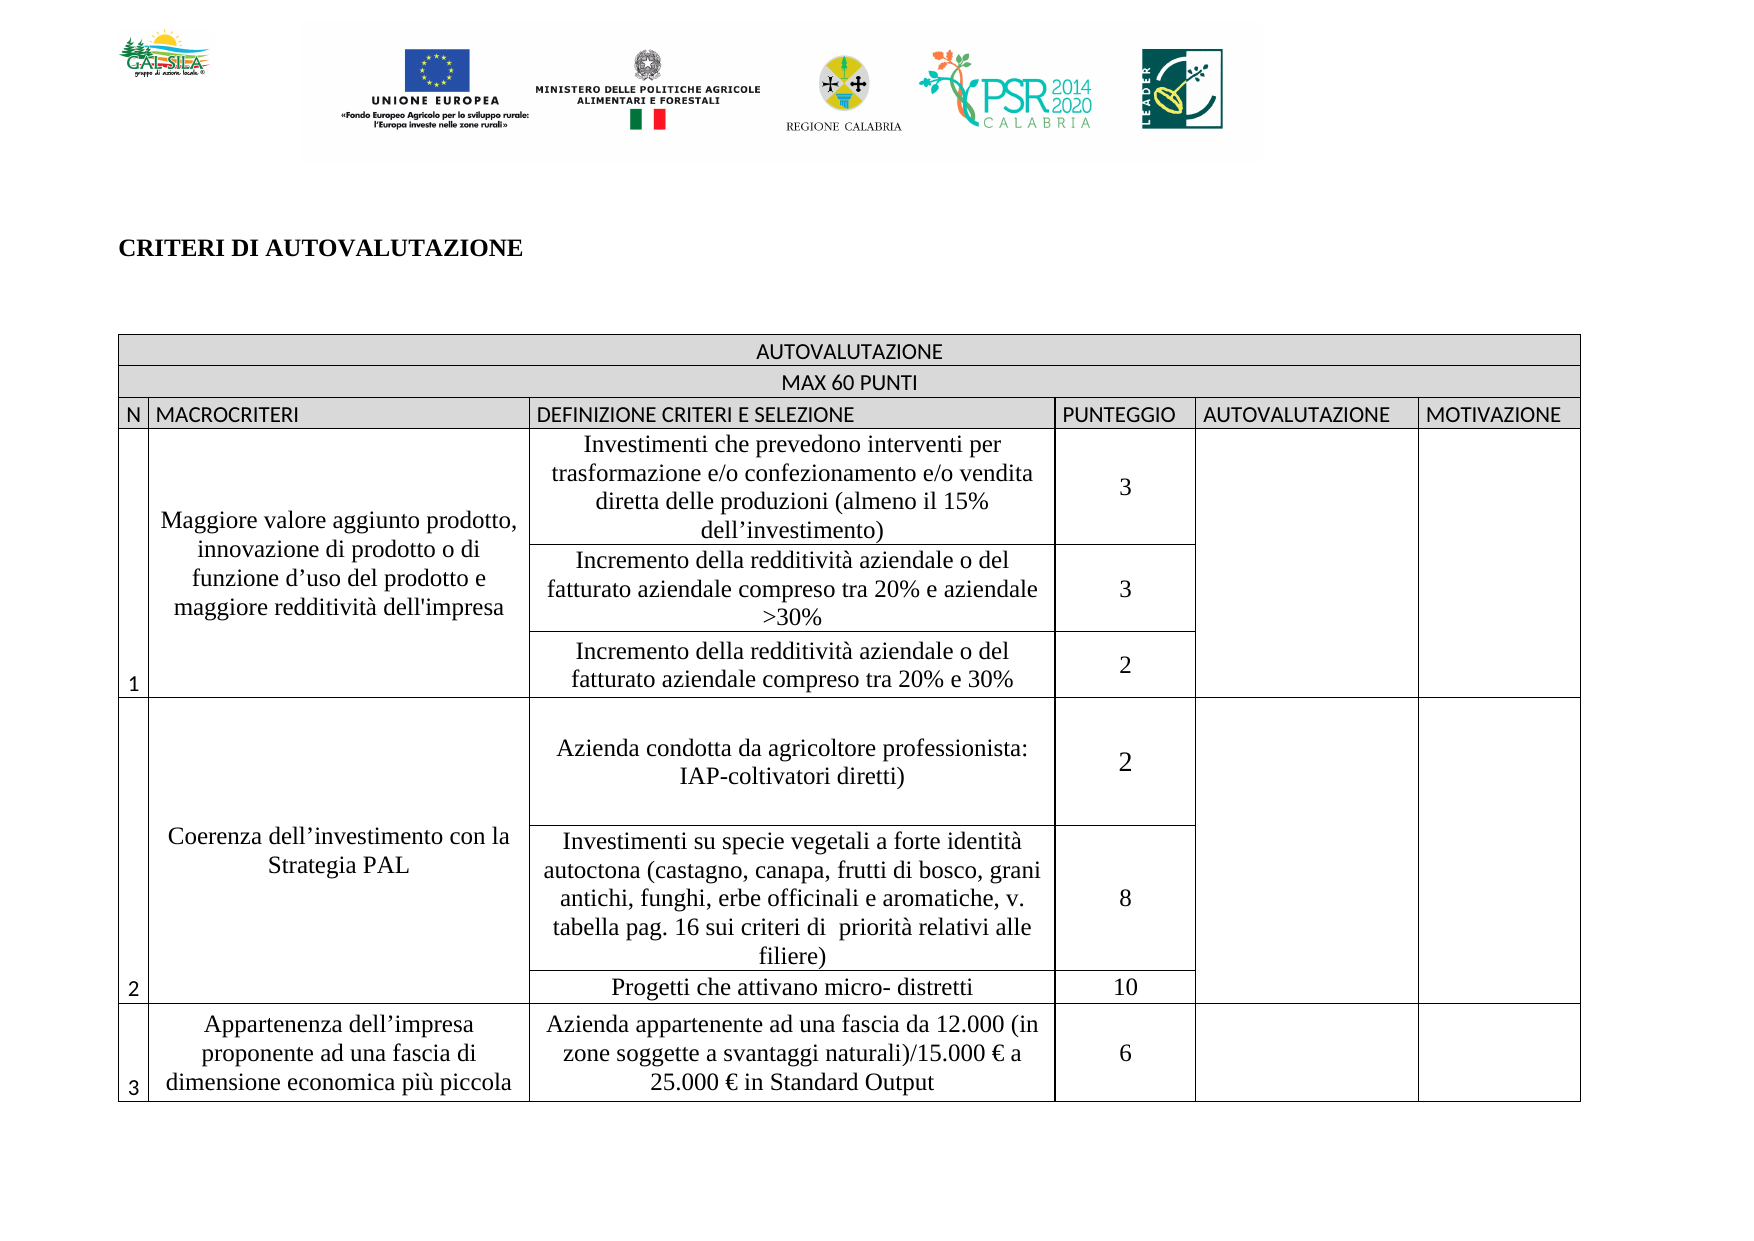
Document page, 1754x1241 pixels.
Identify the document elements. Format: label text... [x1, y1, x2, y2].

table_cell [1196, 429, 1418, 697]
table_cell MAX 60 PUNTI [119, 366, 1580, 397]
table_cell Incremento della redditività aziendale o del fatturato aziendale compreso tra 20% e aziendale >30% [530, 545, 1054, 631]
table_cell 10 [1056, 971, 1195, 1002]
table_cell Investimenti su specie vegetali a forte identità autoctona (castagno, canapa, frutti di bosco, grani antichi, funghi, erbe officinali e aromatiche, v. tabella pag. 16 sui criteri di priorità relativi alle filiere) [530, 826, 1054, 970]
table_cell PUNTEGGIO [1056, 398, 1195, 428]
table_cell MOTIVAZIONE [1419, 398, 1580, 428]
table_cell Incremento della redditività aziendale o del fatturato aziendale compreso tra 20% e 30% [530, 632, 1054, 697]
table_cell 2 [119, 698, 148, 1002]
table_cell 1 [119, 429, 148, 697]
table_cell 2 [1056, 698, 1195, 825]
table_cell Maggiore valore aggiunto prodotto, innovazione di prodotto o di funzione d’uso del prodotto e maggiore redditività dell'impresa [149, 429, 529, 697]
table_cell 3 [1056, 429, 1195, 544]
table_cell Azienda appartenente ad una fascia da 12.000 (in zone soggette a svantaggi naturali)/15.000 € a 25.000 € in Standard Output [530, 1004, 1054, 1101]
table_cell 3 [119, 1004, 148, 1101]
table_cell N [119, 398, 148, 428]
table_cell 3 [1056, 545, 1195, 631]
table_cell Azienda condotta da agricoltore professionista: IAP-coltivatori diretti) [530, 698, 1054, 825]
table_cell 6 [1056, 1004, 1195, 1101]
table_cell [1196, 698, 1418, 1002]
table_cell Progetti che attivano micro- distretti [530, 971, 1054, 1002]
table_cell AUTOVALUTAZIONE [1196, 398, 1418, 428]
table_cell 2 [1056, 632, 1195, 697]
table_cell 8 [1056, 826, 1195, 970]
table_cell DEFINIZIONE CRITERI E SELEZIONE [530, 398, 1054, 428]
table_cell [1419, 429, 1580, 697]
table_cell MACROCRITERI [149, 398, 529, 428]
table_cell [1196, 1004, 1418, 1101]
table_cell [1419, 698, 1580, 1002]
table_cell Investimenti che prevedono interventi per trasformazione e/o confezionamento e/o vendita diretta delle produzioni (almeno il 15% dell’investimento) [530, 429, 1054, 544]
table_cell Coerenza dell’investimento con la Strategia PAL [149, 698, 529, 1002]
table_header AUTOVALUTAZIONE [119, 335, 1580, 365]
table_cell [1419, 1004, 1580, 1101]
text CRITERI DI AUTOVALUTAZIONE [118, 233, 1580, 262]
picture [300, 20, 1264, 163]
table_cell Appartenenza dell’impresa proponente ad una fascia di dimensione economica più piccola [149, 1004, 529, 1101]
